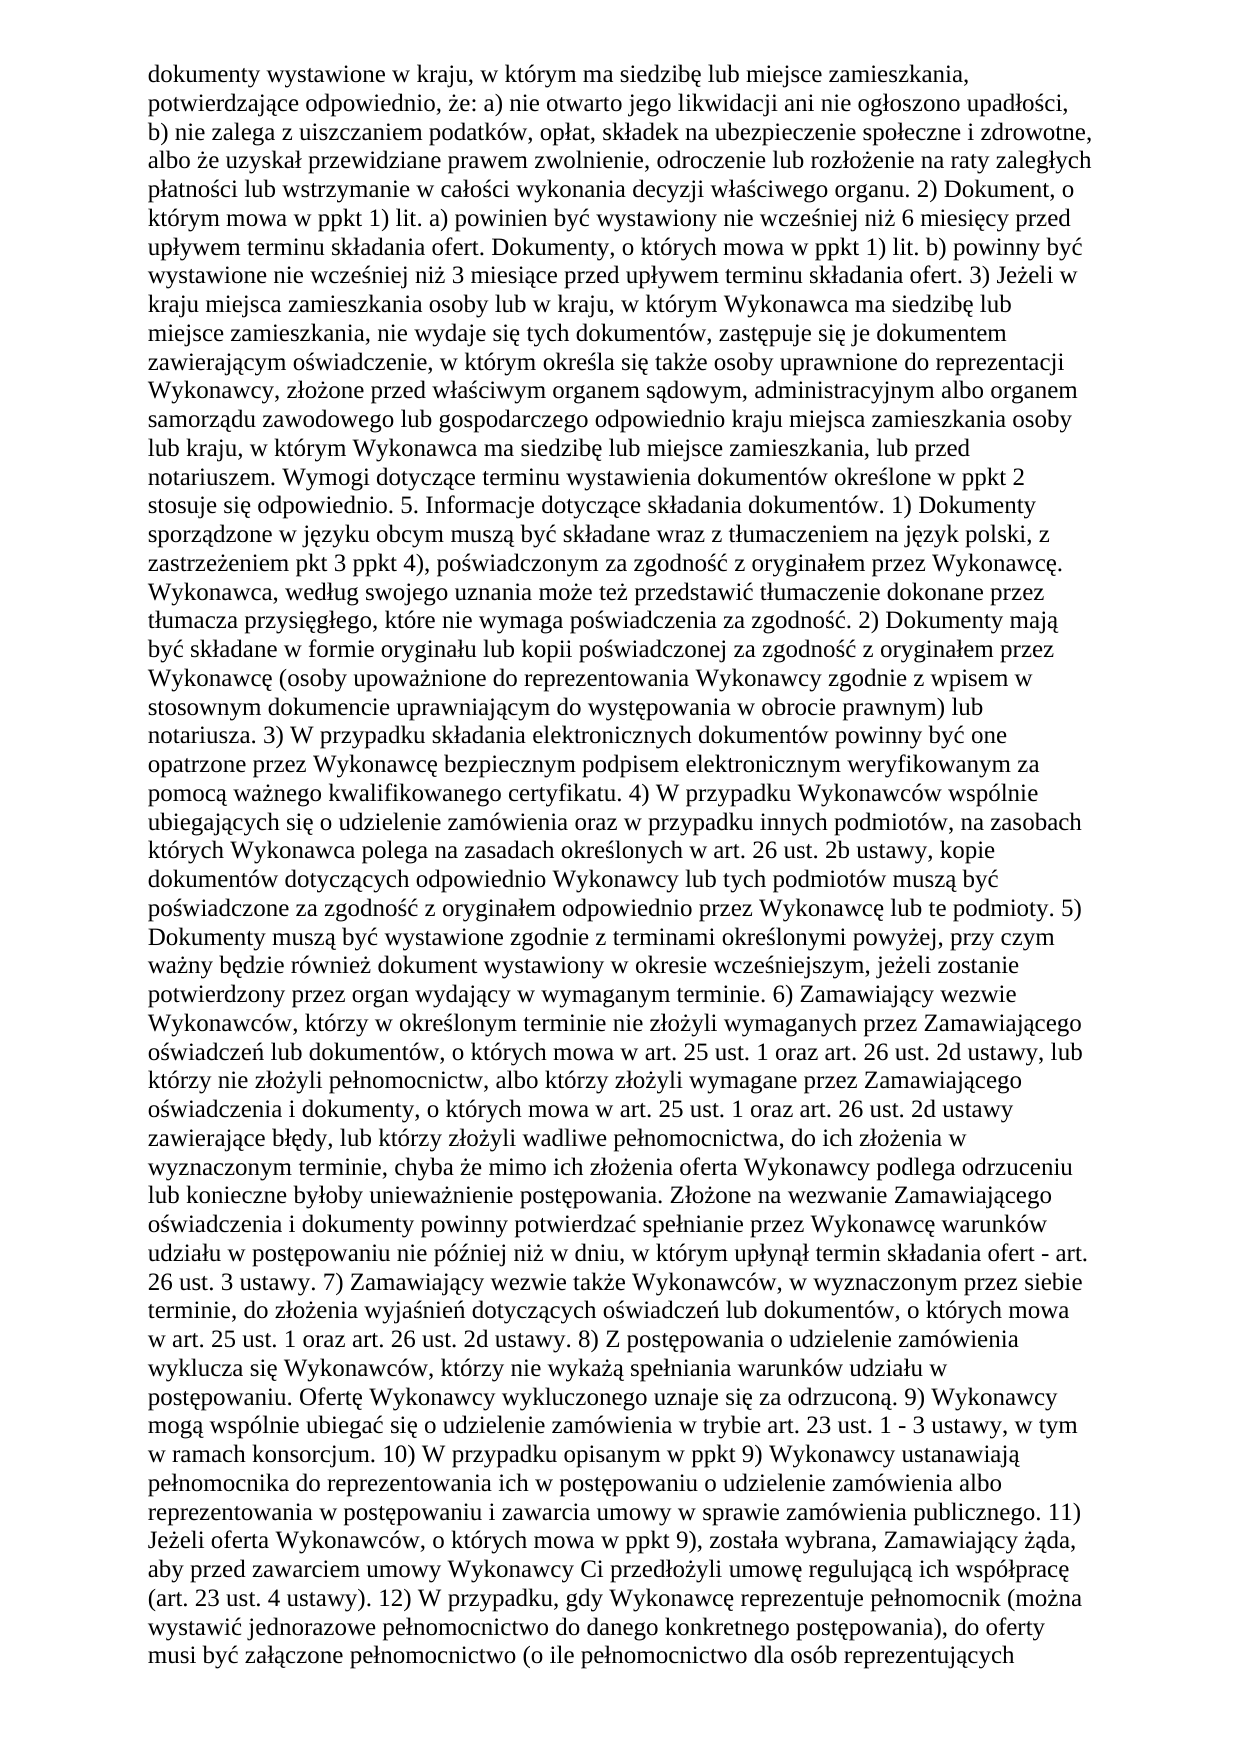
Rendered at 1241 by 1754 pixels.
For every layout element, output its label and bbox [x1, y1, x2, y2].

text [148, 59, 1093, 1669]
